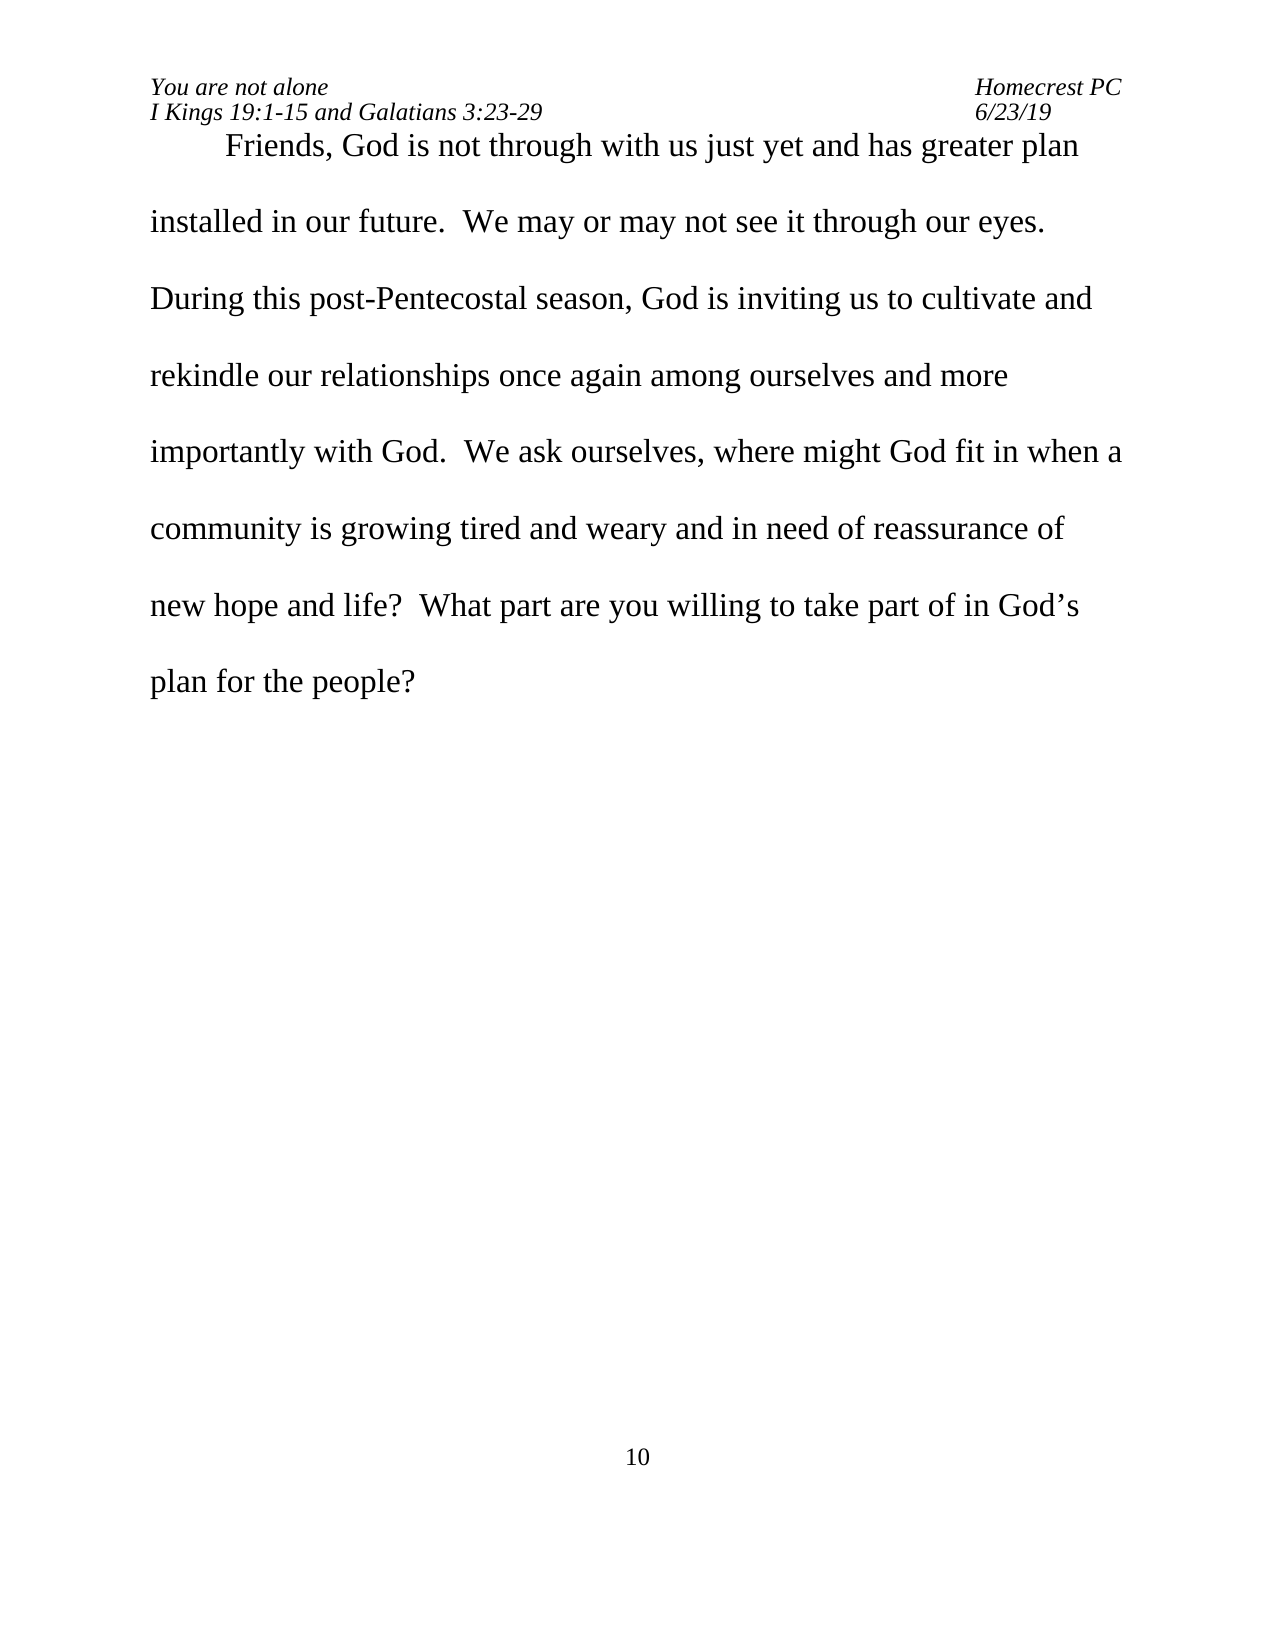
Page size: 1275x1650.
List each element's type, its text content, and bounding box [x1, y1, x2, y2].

text Friends, God is not through with us just yet and has greater plan installed in our future. We may or may not see it through our eyes. During this post-Pentecostal season, God is inviting us to cultivate and rekindle our relationships once again among ourselves and more importantly with God. We ask ourselves, where might God fit in when a community is growing tired and weary and in need of reassurance of new hope and life? What part are you willing to take part of in God’s plan for the people? [150, 125, 1125, 700]
